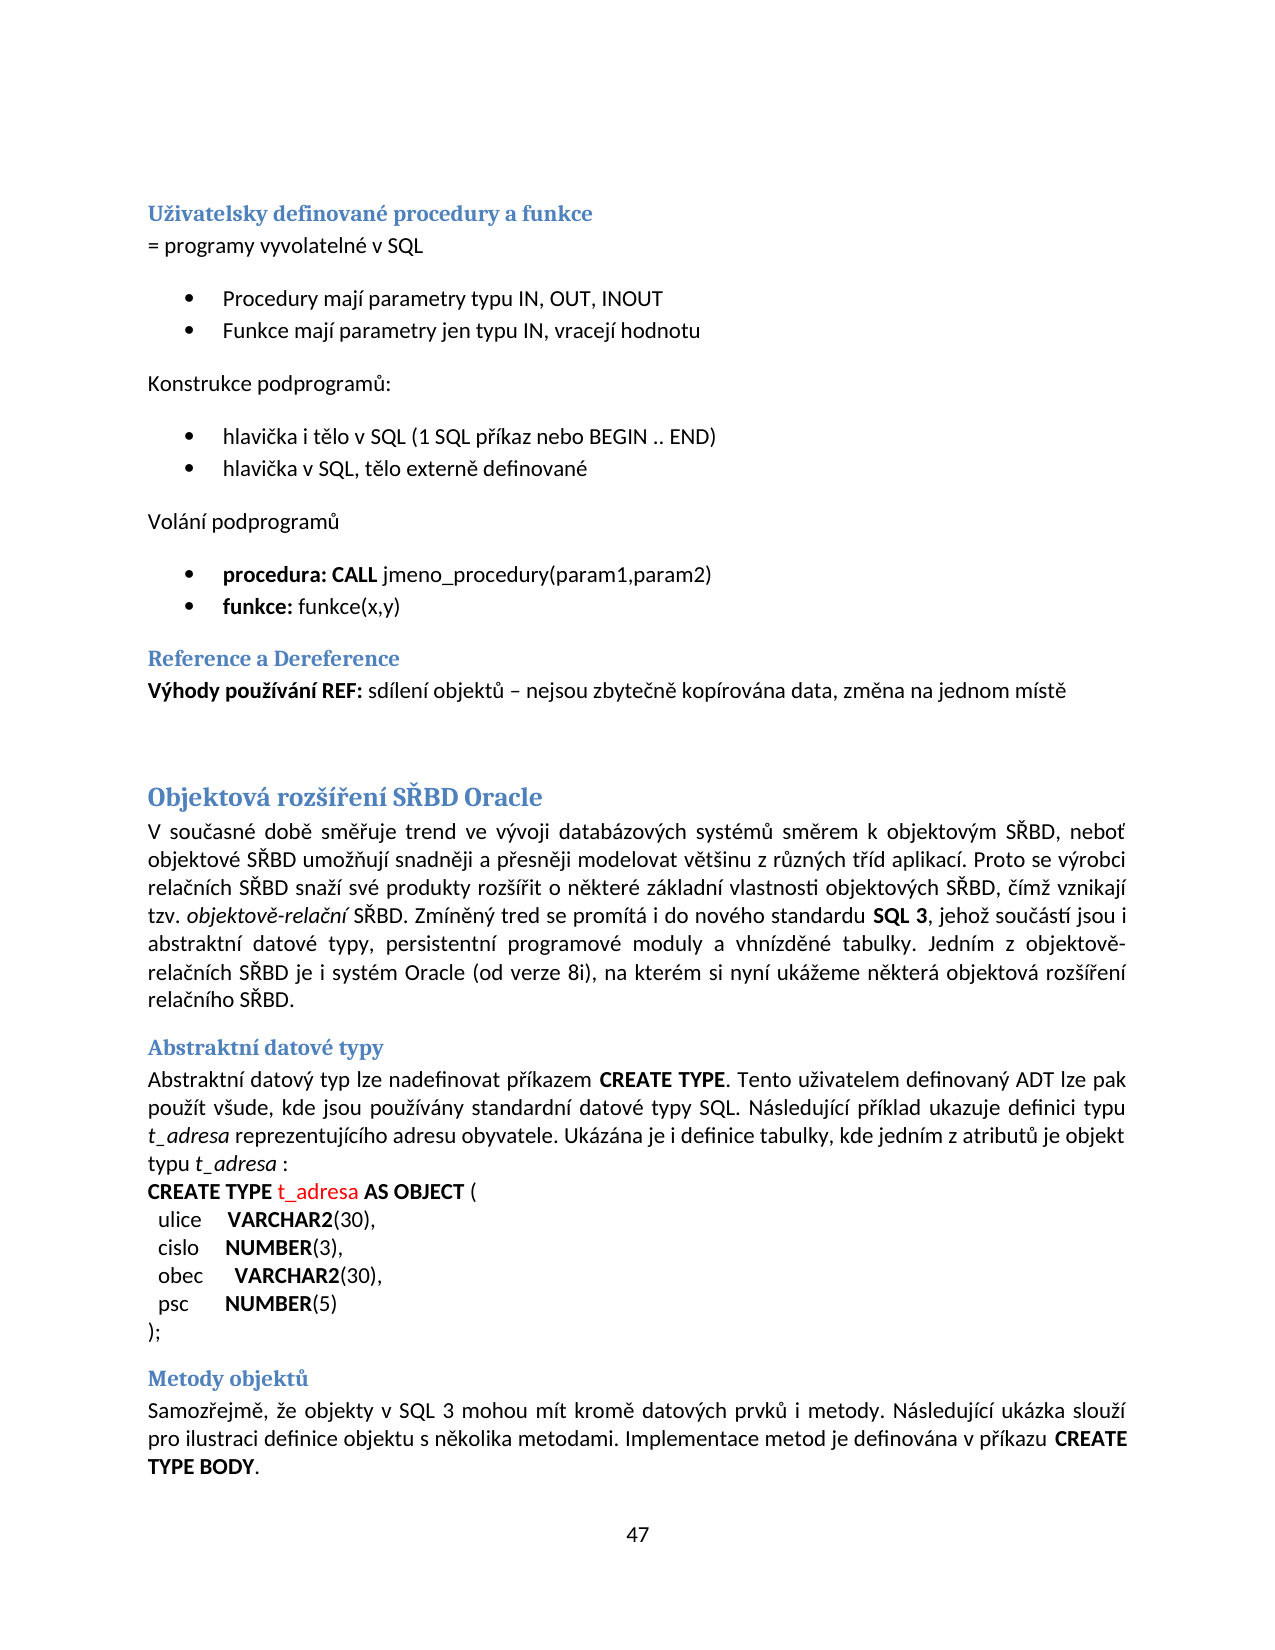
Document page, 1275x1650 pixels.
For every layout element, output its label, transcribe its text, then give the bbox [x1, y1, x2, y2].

list Procedury mají parametry typu IN, OUT, INOUT [185, 284, 1127, 312]
list hlavička v SQL, tělo externě definované [185, 454, 1127, 482]
subtitle Reference a Dereference [148, 646, 1127, 672]
text CREATE TYPE t_adresa AS OBJECT ( ulice VARCHAR2(30), cislo NUMBER(3), obec VARCHAR2(30), psc NUMBER(5) ); [148, 1177, 1127, 1345]
subtitle Uživatelsky definované procedury a funkce [148, 201, 1127, 227]
text Konstrukce podprogramů: [148, 369, 1127, 397]
subtitle Abstraktní datové typy [148, 1034, 1127, 1061]
text Abstraktní datový typ lze nadefinovat příkazem CREATE TYPE. Tento uživatelem definovaný ADT lze pak použít všude, kde jsou používány standardní datové typy SQL. Následující příklad ukazuje definici typu t_adresa reprezentujícího adresu obyvatele. Ukázána je i definice tabulky, kde jedním z atributů je objekt typu t_adresa : [148, 1065, 1127, 1177]
text Výhody používání REF: sdílení objektů – nejsou zbytečně kopírována data, změna na jednom místě [148, 676, 1127, 704]
text Samozřejmě, že objekty v SQL 3 mohou mít kromě datových prvků i metody. Následující ukázka slouží pro ilustraci definice objektu s několika metodami. Implementace metod je definována v příkazu CREATE TYPE BODY. [148, 1396, 1127, 1480]
list Funkce mají parametry jen typu IN, vracejí hodnotu [185, 316, 1127, 344]
list funkce: funkce(x,y) [185, 592, 1127, 621]
text Volání podprogramů [148, 507, 1127, 535]
list procedura: CALL jmeno_procedury(param1,param2) [185, 560, 1127, 588]
subtitle Objektová rozšíření SŘBD Oracle [148, 782, 1127, 813]
list hlavička i tělo v SQL (1 SQL příkaz nebo BEGIN .. END) [185, 422, 1127, 450]
text V současné době směřuje trend ve vývoji databázových systémů směrem k objektovým SŘBD, neboť objektové SŘBD umožňují snadněji a přesněji modelovat většinu z různých tříd aplikací. Proto se výrobci relačních SŘBD snaží své produkty rozšířit o některé základní vlastnosti objektových SŘBD, čímž vznikají tzv. objektově-relační SŘBD. Zmíněný tred se promítá i do nového standardu SQL 3, jehož součástí jsou i abstraktní datové typy, persistentní programové moduly a vhnízděné tabulky. Jedním z objektově-relačních SŘBD je i systém Oracle (od verze 8i), na kterém si nyní ukážeme některá objektová rozšíření relačního SŘBD. [148, 817, 1127, 1014]
subtitle Metody objektů [148, 1366, 1127, 1392]
text = programy vyvolatelné v SQL [148, 231, 1127, 259]
